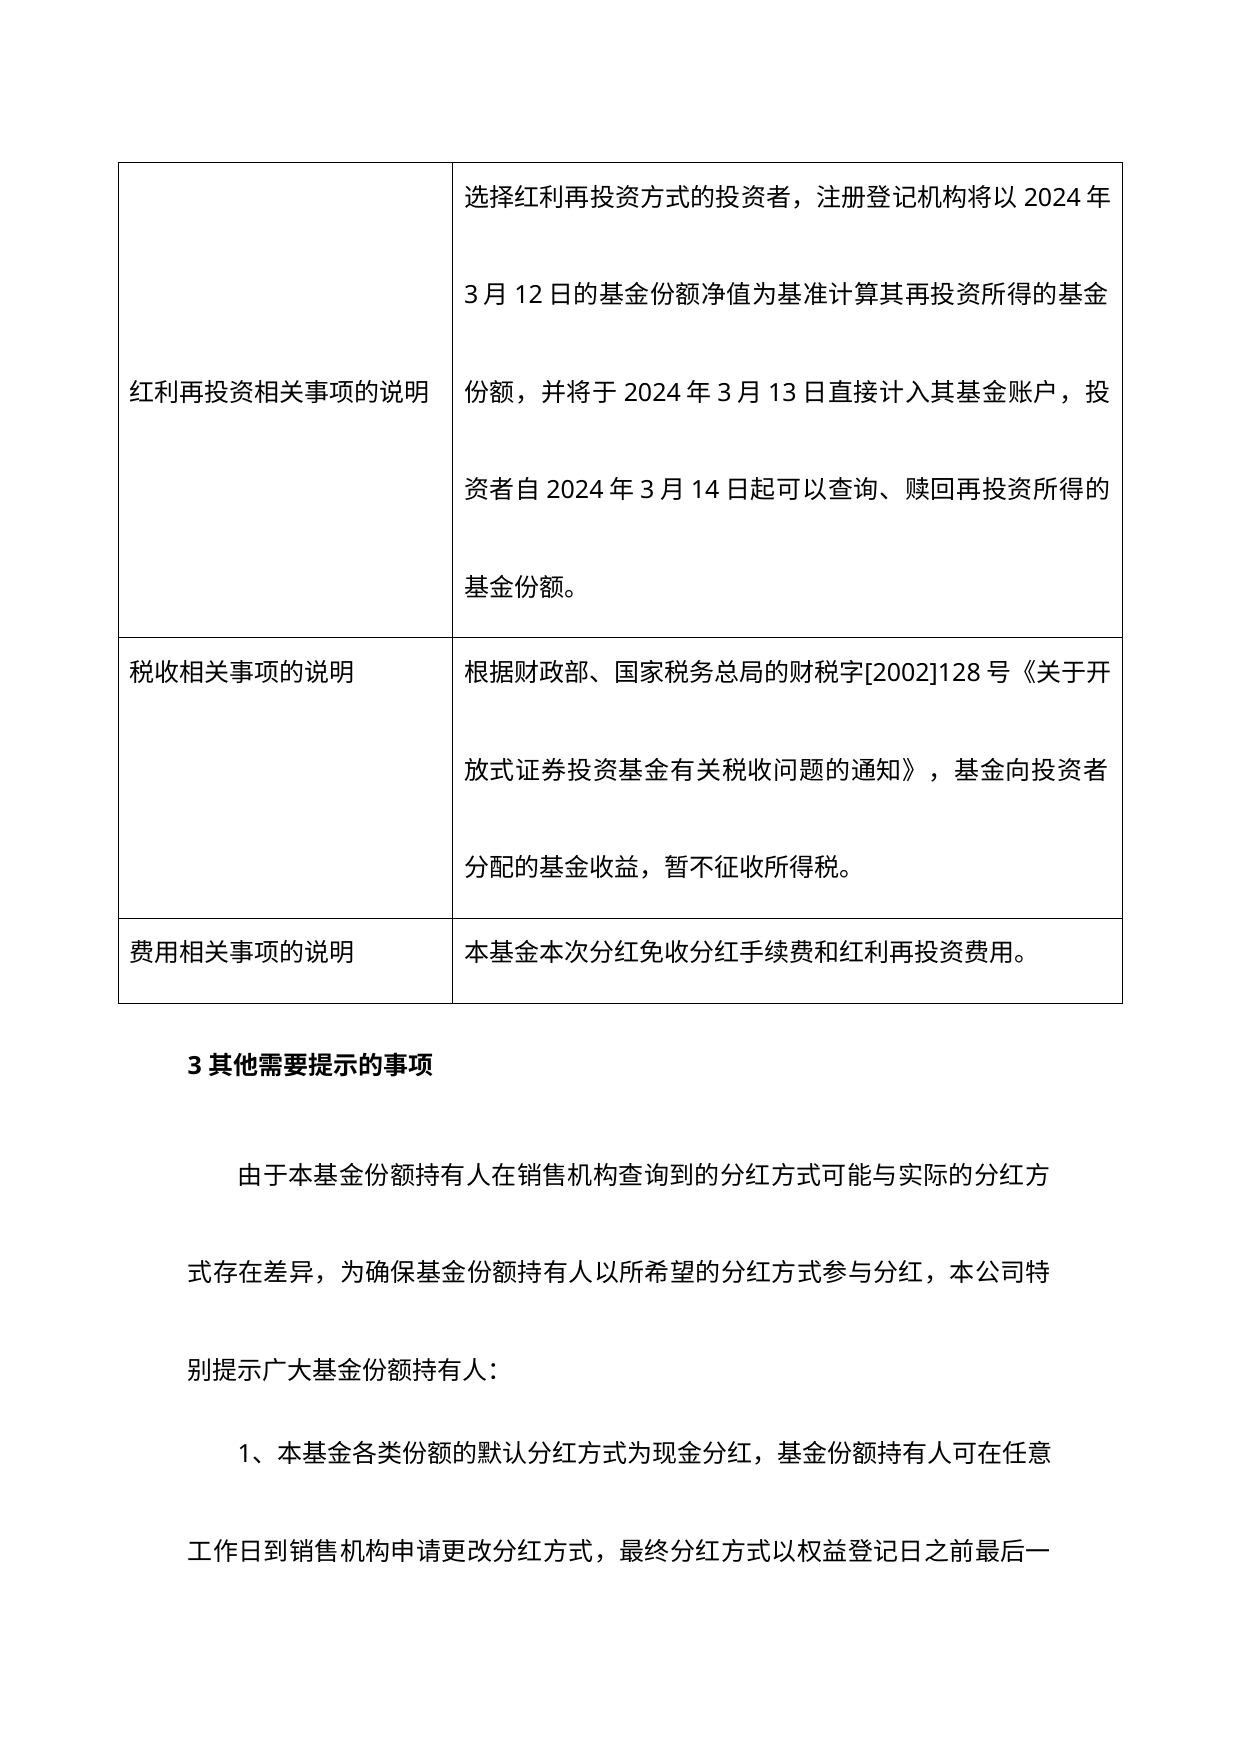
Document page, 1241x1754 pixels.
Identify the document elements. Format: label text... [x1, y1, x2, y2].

table_cell 税收相关事项的说明 [119, 638, 452, 917]
table_cell 根据财政部、国家税务总局的财税字[2002]128号《关于开放式证券投资基金有关税收问题的通知》，基金向投资者分配的基金收益，暂不征收所得税。 [453, 638, 1122, 917]
table_cell 费用相关事项的说明 [119, 919, 452, 1003]
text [187, 1419, 1053, 1582]
subtitle 3 其他需要提示的事项 [187, 1031, 1053, 1096]
table_cell 选择红利再投资方式的投资者，注册登记机构将以2024年3月12日的基金份额净值为基准计算其再投资所得的基金份额，并将于2024年3月13日直接计入其基金账户，投资者自2024年3月14日起可以查询、赎回再投资所得的基金份额。 [453, 163, 1122, 637]
text 由于本基金份额持有人在销售机构查询到的分红方式可能与实际的分红方式存在差异，为确保基金份额持有人以所希望的分红方式参与分红，本公司特别提示广大基金份额持有人： [187, 1141, 1053, 1401]
table_cell 红利再投资相关事项的说明 [119, 163, 452, 637]
table_cell 本基金本次分红免收分红手续费和红利再投资费用。 [453, 919, 1122, 1003]
